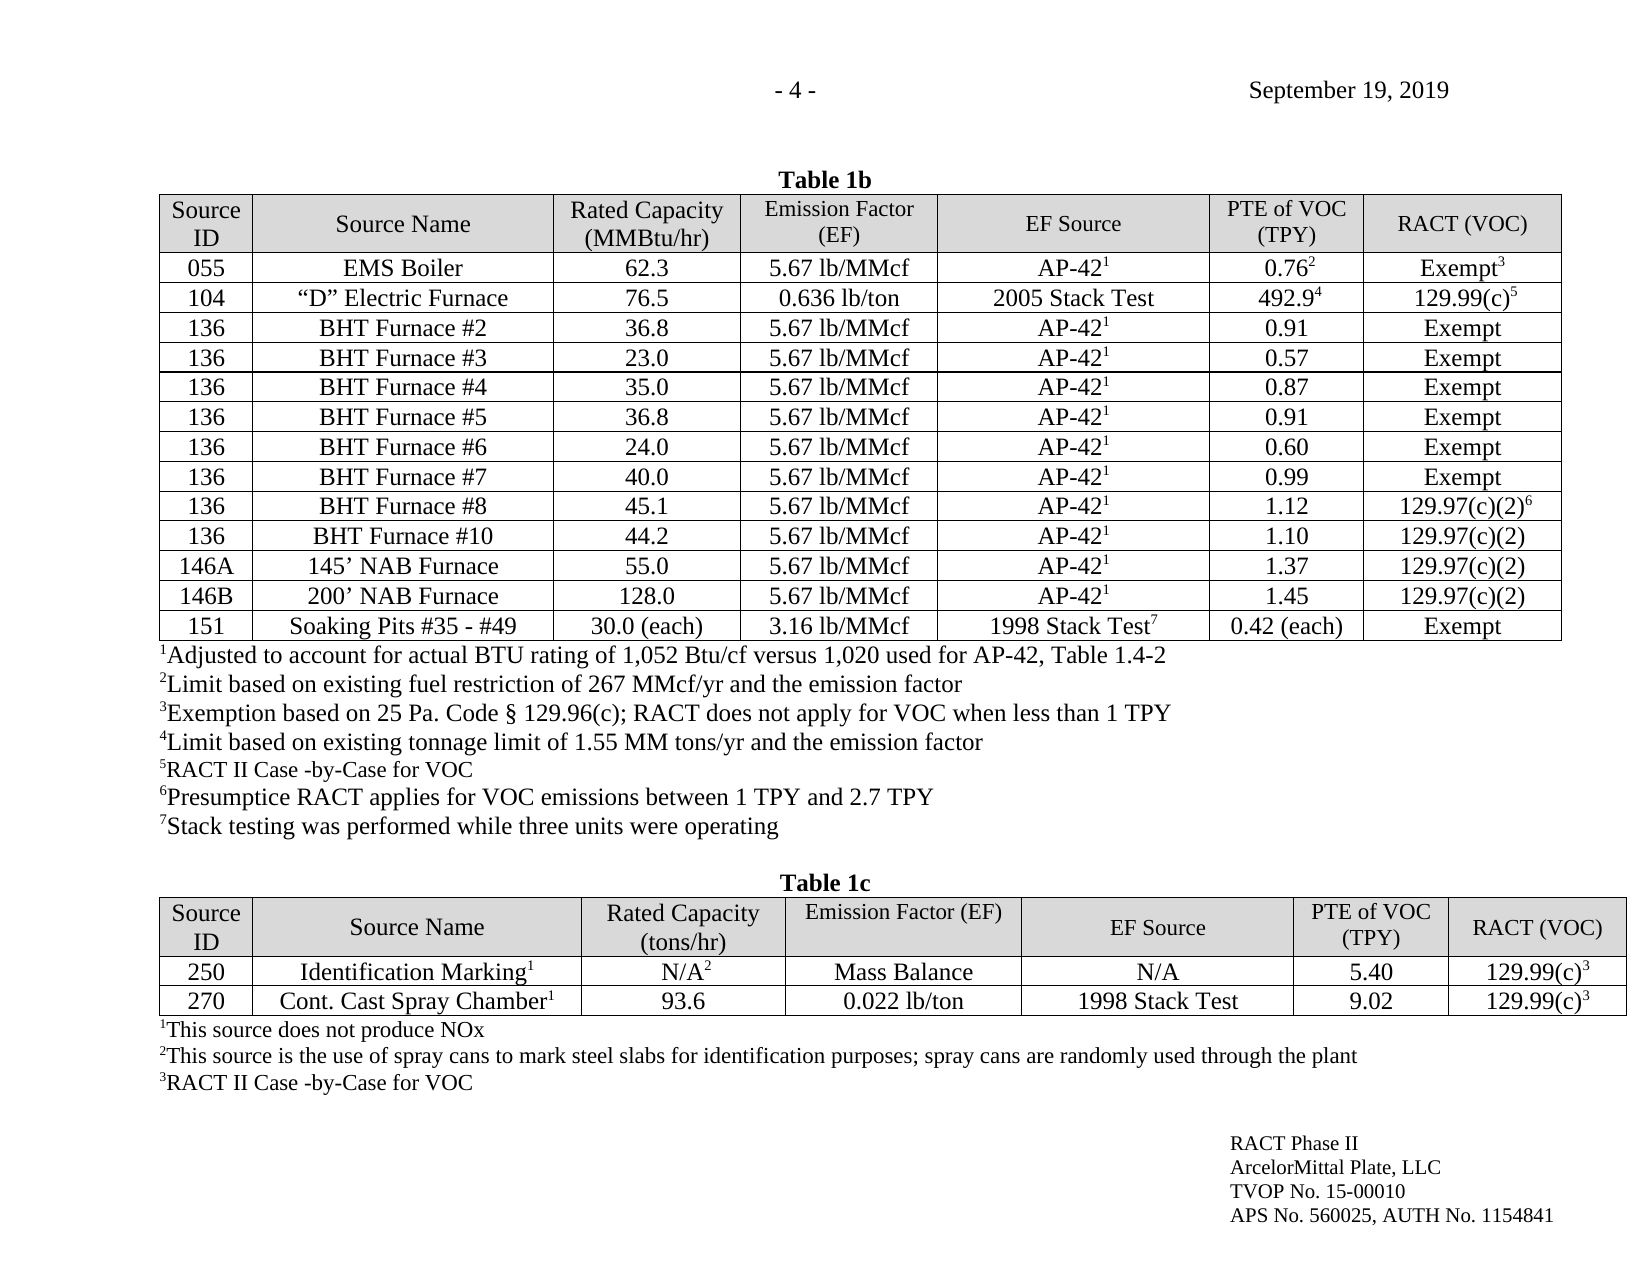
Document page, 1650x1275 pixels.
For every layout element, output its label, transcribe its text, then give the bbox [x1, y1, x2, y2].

table_cell 270 [160, 986, 252, 1015]
table_cell AP-421 [938, 432, 1209, 461]
text 4Limit based on existing tonnage limit of 1.55 MM tons/yr and the emission factor [159, 727, 1500, 756]
table_cell 5.67 lb/MMcf [741, 432, 937, 461]
table_cell BHT Furnace #10 [253, 521, 553, 550]
table_cell BHT Furnace #7 [253, 462, 553, 491]
table_cell 0.57 [1210, 343, 1363, 371]
table_cell 55.0 [554, 551, 740, 580]
table_cell 136 [160, 373, 252, 401]
table_cell Exempt3 [1364, 253, 1561, 282]
table_cell BHT Furnace #4 [253, 373, 553, 401]
text 6Presumptice RACT applies for VOC emissions between 1 TPY and 2.7 TPY [159, 782, 1500, 811]
table_cell Identification Marking1 [253, 957, 581, 985]
table_cell 0.91 [1210, 313, 1363, 342]
text Table 1b [150, 165, 1500, 194]
table_cell 055 [160, 253, 252, 282]
table_cell 0.762 [1210, 253, 1363, 282]
table_cell 0.60 [1210, 432, 1363, 461]
table_cell N/A2 [582, 957, 785, 985]
table_cell 45.1 [554, 492, 740, 520]
table_cell 5.67 lb/MMcf [741, 402, 937, 431]
table_cell AP-421 [938, 343, 1209, 371]
table_cell 1.10 [1210, 521, 1363, 550]
table_cell EMS Boiler [253, 253, 553, 282]
table_cell AP-421 [938, 521, 1209, 550]
table_cell 200’ NAB Furnace [253, 581, 553, 610]
table_cell 5.67 lb/MMcf [741, 313, 937, 342]
table_cell 1998 Stack Test7 [938, 611, 1209, 639]
table_header RACT (VOC) [1364, 195, 1561, 252]
table_cell Soaking Pits #35 - #49 [253, 611, 553, 639]
table_cell 136 [160, 492, 252, 520]
text Table 1c [150, 868, 1500, 897]
table_cell 62.3 [554, 253, 740, 282]
table_cell Mass Balance [786, 957, 1021, 985]
table_cell N/A [1022, 957, 1293, 985]
table_cell 5.67 lb/MMcf [741, 462, 937, 491]
table_cell Exempt [1364, 313, 1561, 342]
table_cell 0.87 [1210, 373, 1363, 401]
table_header Emission Factor (EF) [741, 195, 937, 252]
table_cell 5.67 lb/MMcf [741, 492, 937, 520]
table_cell 146B [160, 581, 252, 610]
table_cell 0.022 lb/ton [786, 986, 1021, 1015]
table_cell 44.2 [554, 521, 740, 550]
table_cell 146A [160, 551, 252, 580]
text 7Stack testing was performed while three units were operating [159, 811, 1500, 839]
table_cell 1.12 [1210, 492, 1363, 520]
table_cell 5.67 lb/MMcf [741, 253, 937, 282]
table_cell Exempt [1364, 402, 1561, 431]
table_cell AP-421 [938, 462, 1209, 491]
table_cell 5.67 lb/MMcf [741, 581, 937, 610]
table_cell 0.636 lb/ton [741, 283, 937, 312]
table_cell AP-421 [938, 402, 1209, 431]
table_header Source Name [253, 898, 581, 956]
table_cell BHT Furnace #5 [253, 402, 553, 431]
table_cell 136 [160, 432, 252, 461]
table_cell 136 [160, 343, 252, 371]
table_header EF Source [938, 195, 1209, 252]
table_header Rated Capacity (MMBtu/hr) [554, 195, 740, 252]
table_cell Cont. Cast Spray Chamber1 [253, 986, 581, 1015]
table_cell 129.99(c)5 [1364, 283, 1561, 312]
table_cell 136 [160, 521, 252, 550]
table_cell 5.67 lb/MMcf [741, 373, 937, 401]
table_cell Exempt [1364, 432, 1561, 461]
table_cell 36.8 [554, 313, 740, 342]
table_cell 36.8 [554, 402, 740, 431]
table_cell Exempt [1364, 373, 1561, 401]
text 1This source does not produce NOx [159, 1016, 1500, 1042]
table_cell 151 [160, 611, 252, 639]
table_cell 76.5 [554, 283, 740, 312]
table_header Source ID [160, 195, 252, 252]
table_header Source Name [253, 195, 553, 252]
table_cell 5.67 lb/MMcf [741, 521, 937, 550]
table_cell 40.0 [554, 462, 740, 491]
text 3RACT II Case -by-Case for VOC [159, 1069, 1500, 1095]
table_header Source ID [160, 898, 252, 956]
table_header PTE of VOC (TPY) [1294, 898, 1448, 956]
table_cell BHT Furnace #2 [253, 313, 553, 342]
text 3Exemption based on 25 Pa. Code § 129.96(c); RACT does not apply for VOC when less than 1 TPY [159, 698, 1500, 727]
table_cell 492.94 [1210, 283, 1363, 312]
table_cell 129.99(c)3 [1449, 957, 1626, 985]
text 5RACT II Case -by-Case for VOC [159, 756, 1500, 782]
table_cell 1.37 [1210, 551, 1363, 580]
table_cell BHT Furnace #8 [253, 492, 553, 520]
table_cell 129.97(c)(2) [1364, 551, 1561, 580]
table_cell 250 [160, 957, 252, 985]
table_cell 30.0 (each) [554, 611, 740, 639]
table_cell AP-421 [938, 492, 1209, 520]
text 2Limit based on existing fuel restriction of 267 MMcf/yr and the emission factor [159, 669, 1500, 698]
table_cell “D” Electric Furnace [253, 283, 553, 312]
table_cell 5.67 lb/MMcf [741, 551, 937, 580]
text 2This source is the use of spray cans to mark steel slabs for identification purposes; spray cans are randomly used through the plant [159, 1042, 1500, 1069]
table_cell 129.97(c)(2) [1364, 521, 1561, 550]
table_cell 128.0 [554, 581, 740, 610]
table_cell 0.42 (each) [1210, 611, 1363, 639]
table_cell 129.97(c)(2) [1364, 581, 1561, 610]
table_cell AP-421 [938, 373, 1209, 401]
table_cell BHT Furnace #3 [253, 343, 553, 371]
table_cell 129.97(c)(2)6 [1364, 492, 1561, 520]
table_header EF Source [1022, 898, 1293, 956]
table_cell 104 [160, 283, 252, 312]
text 1Adjusted to account for actual BTU rating of 1,052 Btu/cf versus 1,020 used for AP-42, Table 1.4-2 [159, 641, 1500, 669]
table_cell 2005 Stack Test [938, 283, 1209, 312]
table_cell 129.99(c)3 [1449, 986, 1626, 1015]
table_cell 0.91 [1210, 402, 1363, 431]
table_cell 1998 Stack Test [1022, 986, 1293, 1015]
table_cell 1.45 [1210, 581, 1363, 610]
table_cell 136 [160, 462, 252, 491]
table_cell AP-421 [938, 581, 1209, 610]
table_cell 93.6 [582, 986, 785, 1015]
table_cell 145’ NAB Furnace [253, 551, 553, 580]
table_cell 3.16 lb/MMcf [741, 611, 937, 639]
table_cell 136 [160, 313, 252, 342]
table_cell 0.99 [1210, 462, 1363, 491]
table_header Emission Factor (EF) [786, 898, 1021, 956]
table_cell 9.02 [1294, 986, 1448, 1015]
table_header Rated Capacity (tons/hr) [582, 898, 785, 956]
table_cell AP-421 [938, 551, 1209, 580]
table_cell AP-421 [938, 313, 1209, 342]
table_cell Exempt [1364, 462, 1561, 491]
table_cell Exempt [1364, 611, 1561, 639]
table_cell 5.67 lb/MMcf [741, 343, 937, 371]
table_cell 5.40 [1294, 957, 1448, 985]
table_cell 24.0 [554, 432, 740, 461]
table_cell 35.0 [554, 373, 740, 401]
table_cell 136 [160, 402, 252, 431]
table_cell 23.0 [554, 343, 740, 371]
table_cell Exempt [1364, 343, 1561, 371]
table_cell AP-421 [938, 253, 1209, 282]
table_header RACT (VOC) [1449, 898, 1626, 956]
table_cell BHT Furnace #6 [253, 432, 553, 461]
table_header PTE of VOC (TPY) [1210, 195, 1363, 252]
